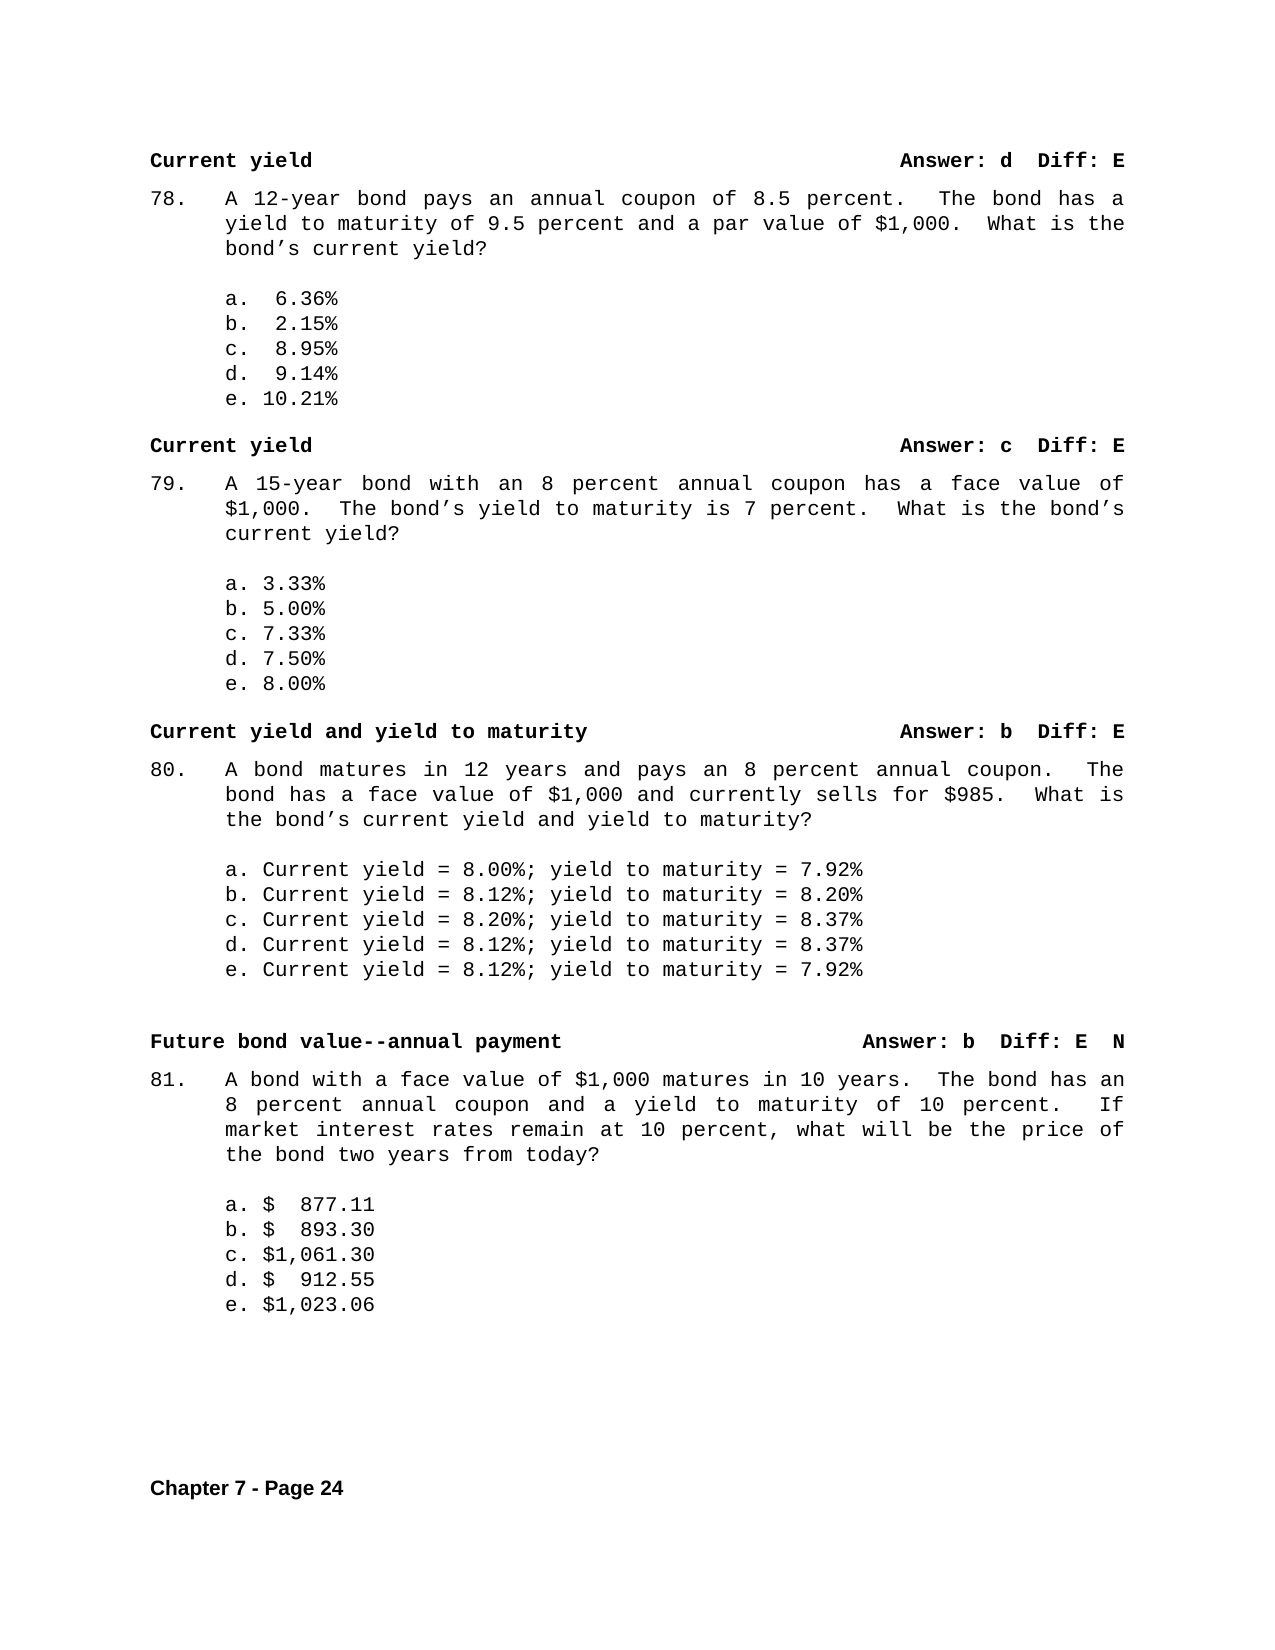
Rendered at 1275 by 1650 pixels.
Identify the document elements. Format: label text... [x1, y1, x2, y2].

text d. $ 912.55 [225, 1267, 1125, 1292]
text c. $1,061.30 [225, 1242, 1125, 1267]
text b. 5.00% [225, 596, 1125, 621]
text d. 9.14% [225, 360, 1125, 385]
text d. 7.50% [225, 646, 1125, 671]
text e. $1,023.06 [225, 1292, 1125, 1317]
text e. 10.21% [225, 385, 1125, 410]
text c. Current yield = 8.20%; yield to maturity = 8.37% [150, 906, 1125, 931]
text . A bond with a face value of $1,000 matures in 10 years. The bond has an 8 percent annual coupon and a yield to maturity of 10 percent. If market interest rates remain at 10 percent, what will be the price of the bond two years from today? [150, 1067, 1125, 1167]
text . A bond matures in 12 years and pays an 8 percent annual coupon. The bond has a face value of $1,000 and currently sells for $985. What is the bond’s current yield and yield to maturity? [150, 756, 1125, 831]
text c. 7.33% [225, 621, 1125, 646]
text c. 8.95% [225, 335, 1125, 360]
text a. Current yield = 8.00%; yield to maturity = 7.92% [150, 856, 1125, 881]
text Current yield and yield to maturity Answer: b Diff: E [150, 721, 1125, 744]
text b. $ 893.30 [225, 1217, 1125, 1242]
text d. Current yield = 8.12%; yield to maturity = 8.37% [150, 931, 1125, 956]
text Current yield Answer: d Diff: E [150, 150, 1125, 174]
text e. Current yield = 8.12%; yield to maturity = 7.92% [150, 956, 1125, 981]
text a. 3.33% [225, 571, 1125, 596]
text Future bond value--annual payment Answer: b Diff: E N [150, 1031, 1125, 1055]
text a. $ 877.11 [225, 1192, 1125, 1217]
text b. Current yield = 8.12%; yield to maturity = 8.20% [150, 881, 1125, 906]
text b. 2.15% [225, 310, 1125, 335]
text a. 6.36% [225, 285, 1125, 310]
text Current yield Answer: c Diff: E [150, 435, 1125, 459]
text e. 8.00% [225, 671, 1125, 696]
text . A 12-year bond pays an annual coupon of 8.5 percent. The bond has a yield to maturity of 9.5 percent and a par value of $1,000. What is the bond’s current yield? [150, 185, 1125, 260]
text . A 15-year bond with an 8 percent annual coupon has a face value of $1,000. The bond’s yield to maturity is 7 percent. What is the bond’s current yield? [150, 471, 1125, 546]
